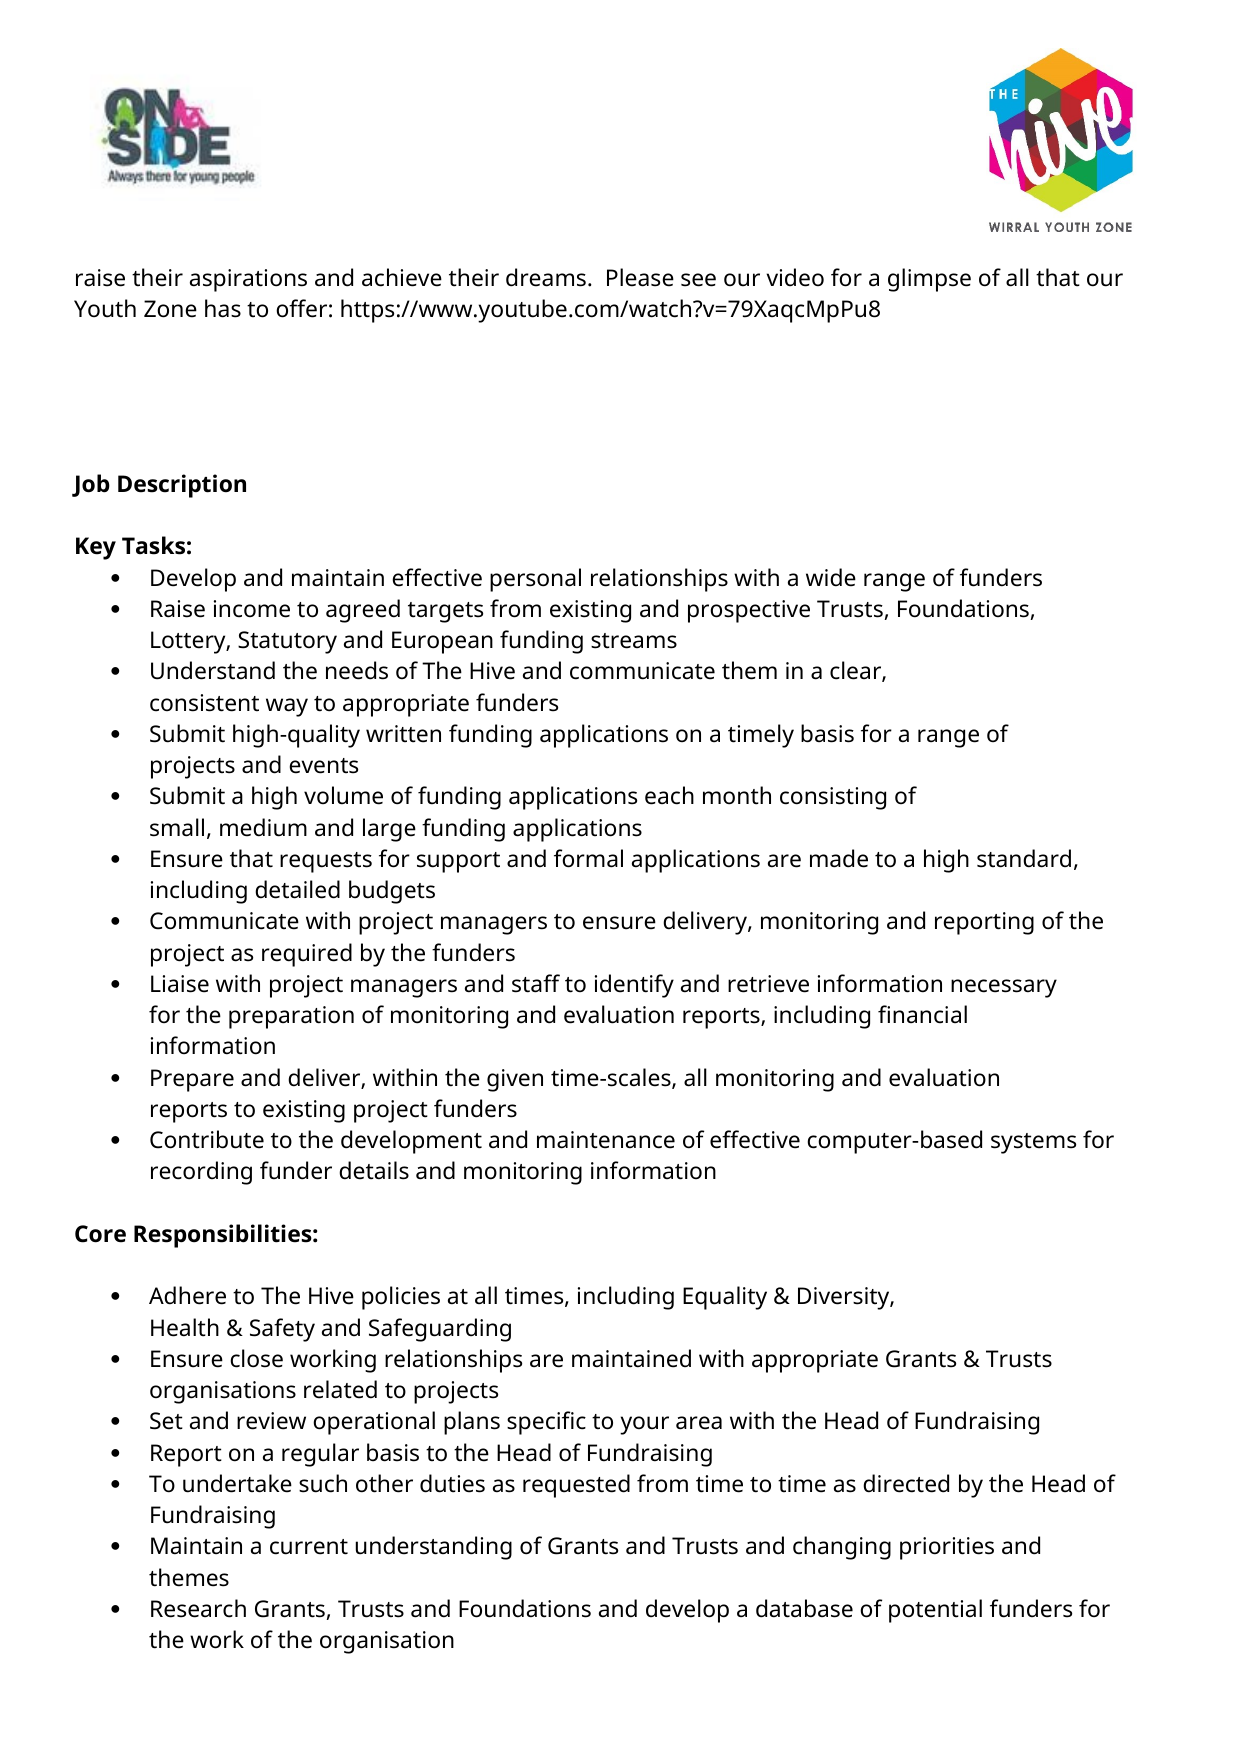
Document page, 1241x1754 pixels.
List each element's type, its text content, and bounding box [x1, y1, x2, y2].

list Research Grants, Trusts and Foundations and develop a database of potential funders for the work of the organisation [111, 1593, 1152, 1655]
list Understand the needs of The Hive and communicate them in a clear, [111, 655, 1152, 687]
list Prepare and deliver, within the given time-scales, all monitoring and evaluation [111, 1062, 1152, 1093]
list Submit high-quality written funding applications on a timely basis for a range of [111, 718, 1152, 749]
list Report on a regular basis to the Head of Fundraising [111, 1437, 1152, 1468]
list Adhere to The Hive policies at all times, including Equality & Diversity, [111, 1280, 1152, 1312]
list Raise income to agreed targets from existing and prospective Trusts, Foundations, [111, 593, 1152, 624]
list Liaise with project managers and staff to identify and retrieve information necessary [111, 968, 1152, 999]
list information [149, 1030, 1152, 1062]
list small, medium and large funding applications [149, 812, 1152, 843]
list Ensure close working relationships are maintained with appropriate Grants & Trusts organisations related to projects [111, 1343, 1152, 1405]
list Maintain a current understanding of Grants and Trusts and changing priorities and [111, 1530, 1152, 1562]
list Lottery, Statutory and European funding streams [149, 624, 1152, 655]
text Key Tasks: [74, 530, 1152, 562]
text Core Responsibilities: [74, 1218, 1152, 1249]
list Submit a high volume of funding applications each month consisting of [111, 780, 1152, 812]
list projects and events [149, 749, 1152, 780]
list Contribute to the development and maintenance of effective computer-based systems for recording funder details and monitoring information [111, 1124, 1152, 1187]
list Communicate with project managers to ensure delivery, monitoring and reporting of the project as required by the funders [111, 905, 1152, 968]
list for the preparation of monitoring and evaluation reports, including financial [149, 999, 1152, 1030]
list consistent way to appropriate funders [149, 687, 1152, 718]
picture [986, 48, 1137, 232]
picture [89, 50, 262, 223]
list reports to existing project funders [149, 1093, 1152, 1124]
list Set and review operational plans specific to your area with the Head of Fundraising [111, 1405, 1152, 1437]
list Ensure that requests for support and formal applications are made to a high standard, including detailed budgets [111, 843, 1152, 905]
list Health & Safety and Safeguarding [149, 1312, 1152, 1343]
list To undertake such other duties as requested from time to time as directed by the Head of Fundraising [111, 1468, 1152, 1530]
list Develop and maintain effective personal relationships with a wide range of funders [111, 562, 1152, 593]
list themes [149, 1562, 1152, 1593]
text Job Description [74, 468, 1152, 499]
